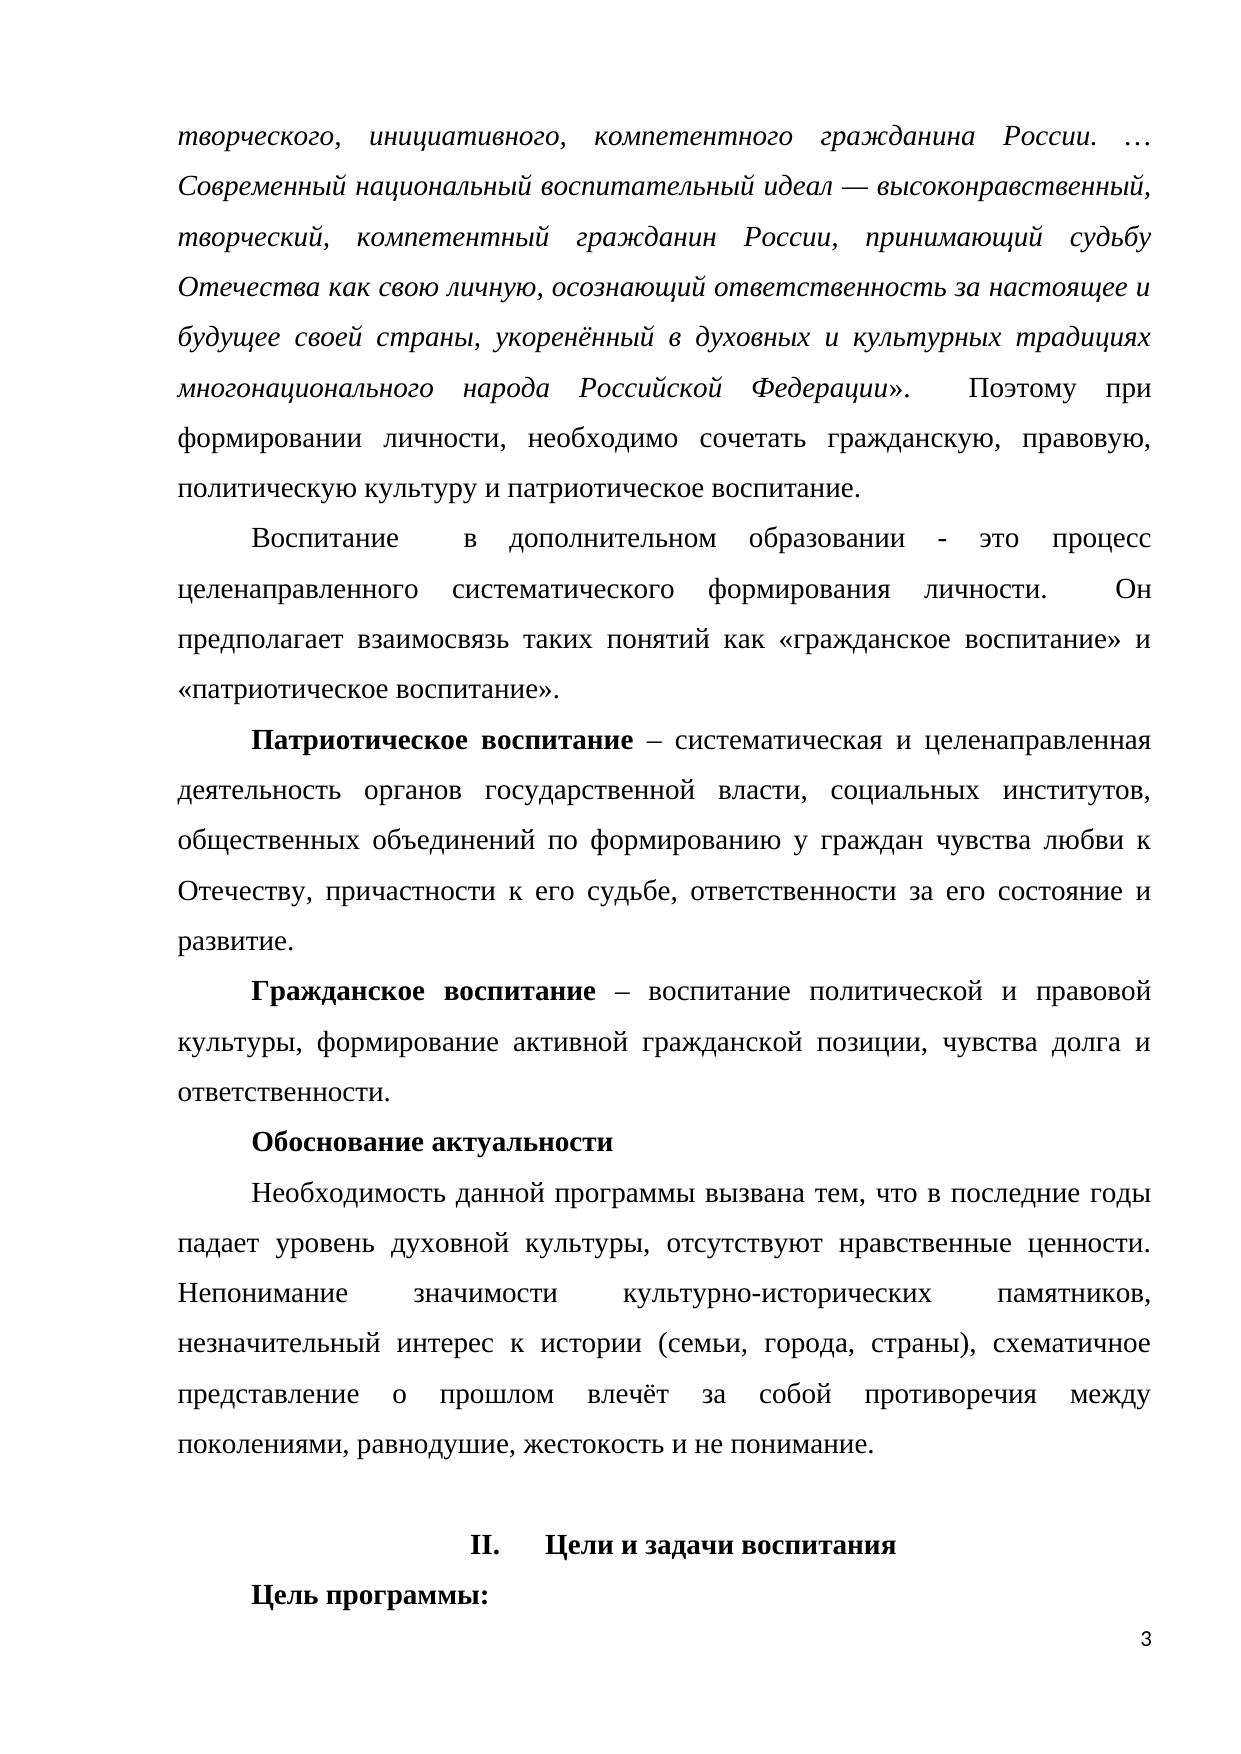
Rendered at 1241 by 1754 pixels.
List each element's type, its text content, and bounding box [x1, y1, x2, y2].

text Цель программы: [177, 1577, 1152, 1611]
text Гражданское воспитание – воспитание политической и правовой культуры, формирование активной гражданской позиции, чувства долга и ответственности. [177, 973, 1152, 1108]
text Необходимость данной программы вызвана тем, что в последние годы падает уровень духовной культуры, отсутствуют нравственные ценности. Непонимание значимости культурно-исторических памятников, незначительный интерес к истории (семьи, города, страны), схематичное представление о прошлом влечёт за собой противоречия между поколениями, равнодушие, жестокость и не понимание. [177, 1175, 1152, 1460]
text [177, 118, 1152, 504]
text Обоснование актуальности [177, 1124, 1152, 1158]
text Воспитание в дополнительном образовании - это процесс целенаправленного систематического формирования личности. Он предполагает взаимосвязь таких понятий как «гражданское воспитание» и «патриотическое воспитание». [177, 521, 1152, 705]
text Патриотическое воспитание – систематическая и целенаправленная деятельность органов государственной власти, социальных институтов, общественных объединений по формированию у граждан чувства любви к Отечеству, причастности к его судьбе, ответственности за его состояние и развитие. [177, 722, 1152, 957]
list Цели и задачи воспитания [215, 1527, 1152, 1560]
